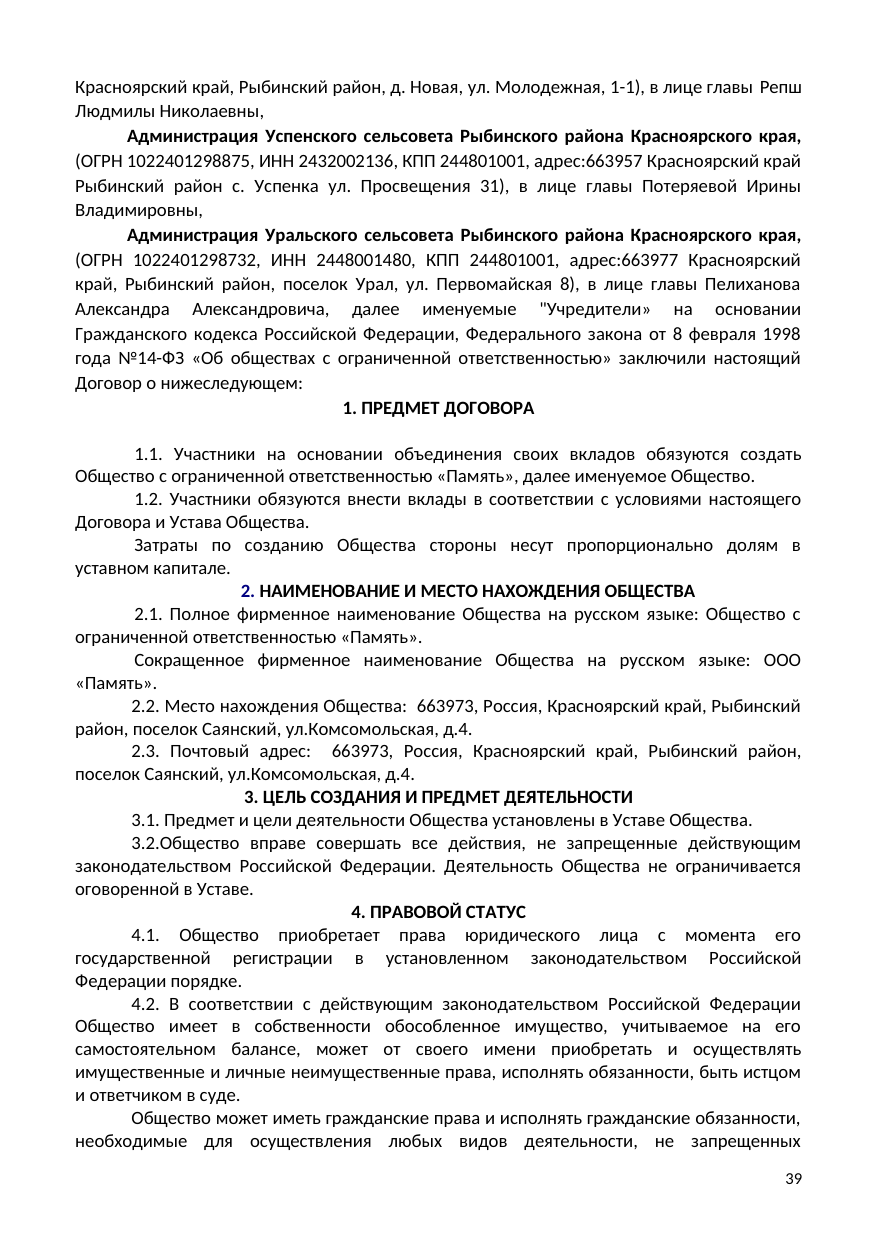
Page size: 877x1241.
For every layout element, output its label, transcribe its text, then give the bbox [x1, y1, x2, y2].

text 2. НАИМЕНОВАНИЕ И МЕСТО НАХОЖДЕНИЯ ОБЩЕСТВА [75, 579, 802, 602]
text Затраты по созданию Общества стороны несут пропорционально долям в уставном капитале. [75, 533, 802, 579]
text 4.2. В соответствии с действующим законодательством Российской Федерации Общество имеет в собственности обособленное имущество, учитываемое на его самостоятельном балансе, может от своего имени приобретать и осуществлять имущественные и личные неимущественные права, исполнять обязанности, быть истцом и ответчиком в суде. [75, 992, 802, 1106]
text 3.2.Общество вправе совершать все действия, не запрещенные действующим законодательством Российской Федерации. Деятельность Общества не ограничивается оговоренной в Уставе. [75, 831, 802, 900]
text 2.3. Почтовый адрес: 663973, Россия, Красноярский край, Рыбинский район, поселок Саянский, ул.Комсомольская, д.4. [75, 740, 802, 786]
text Сокращенное фирменное наименование Общества на русском языке: ООО «Память». [75, 648, 802, 694]
text 2.2. Место нахождения Общества: 663973, Россия, Красноярский край, Рыбинский район, поселок Саянский, ул.Комсомольская, д.4. [75, 694, 802, 740]
text Администрация Уральского сельсовета Рыбинского района Красноярского края, (ОГРН 1022401298732, ИНН 2448001480, КПП 244801001, адрес:663977 Красноярский край, Рыбинский район, поселок Урал, ул. Первомайская 8), в лице главы Пелиханова Александра Александровича, далее именуемые "Учредители» на основании Гражданского кодекса Российской Федерации, Федерального закона от 8 февраля 1998 года №14-ФЗ «Об обществах с ограниченной ответственностью» заключили настоящий Договор о нижеследующем: [75, 223, 802, 394]
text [75, 75, 802, 123]
text Администрация Успенского сельсовета Рыбинского района Красноярского края, (ОГРН 1022401298875, ИНН 2432002136, КПП 244801001, адрес:663957 Красноярский край Рыбинский район с. Успенка ул. Просвещения 31), в лице главы Потеряевой Ирины Владимировны, [75, 124, 802, 221]
text 2.1. Полное фирменное наименование Общества на русском языке: Общество с ограниченной ответственностью «Память». [75, 602, 802, 648]
text 4.1. Общество приобретает права юридического лица с момента его государственной регистрации в установленном законодательством Российской Федерации порядке. [75, 923, 802, 992]
text 4. ПРАВОВОЙ СТАТУС [75, 900, 802, 923]
text 3. ЦЕЛЬ СОЗДАНИЯ И ПРЕДМЕТ ДЕЯТЕЛЬНОСТИ [75, 786, 802, 808]
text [75, 1106, 802, 1152]
text 3.1. Предмет и цели деятельности Общества установлены в Уставе Общества. [75, 808, 802, 831]
text 1.1. Участники на основании объединения своих вкладов обязуются создать Общество с ограниченной ответственностью «Память», далее именуемое Общество. [75, 442, 802, 488]
text 1. ПРЕДМЕТ ДОГОВОРА [75, 396, 802, 419]
text 1.2. Участники обязуются внести вклады в соответствии с условиями настоящего Договора и Устава Общества. [75, 488, 802, 533]
